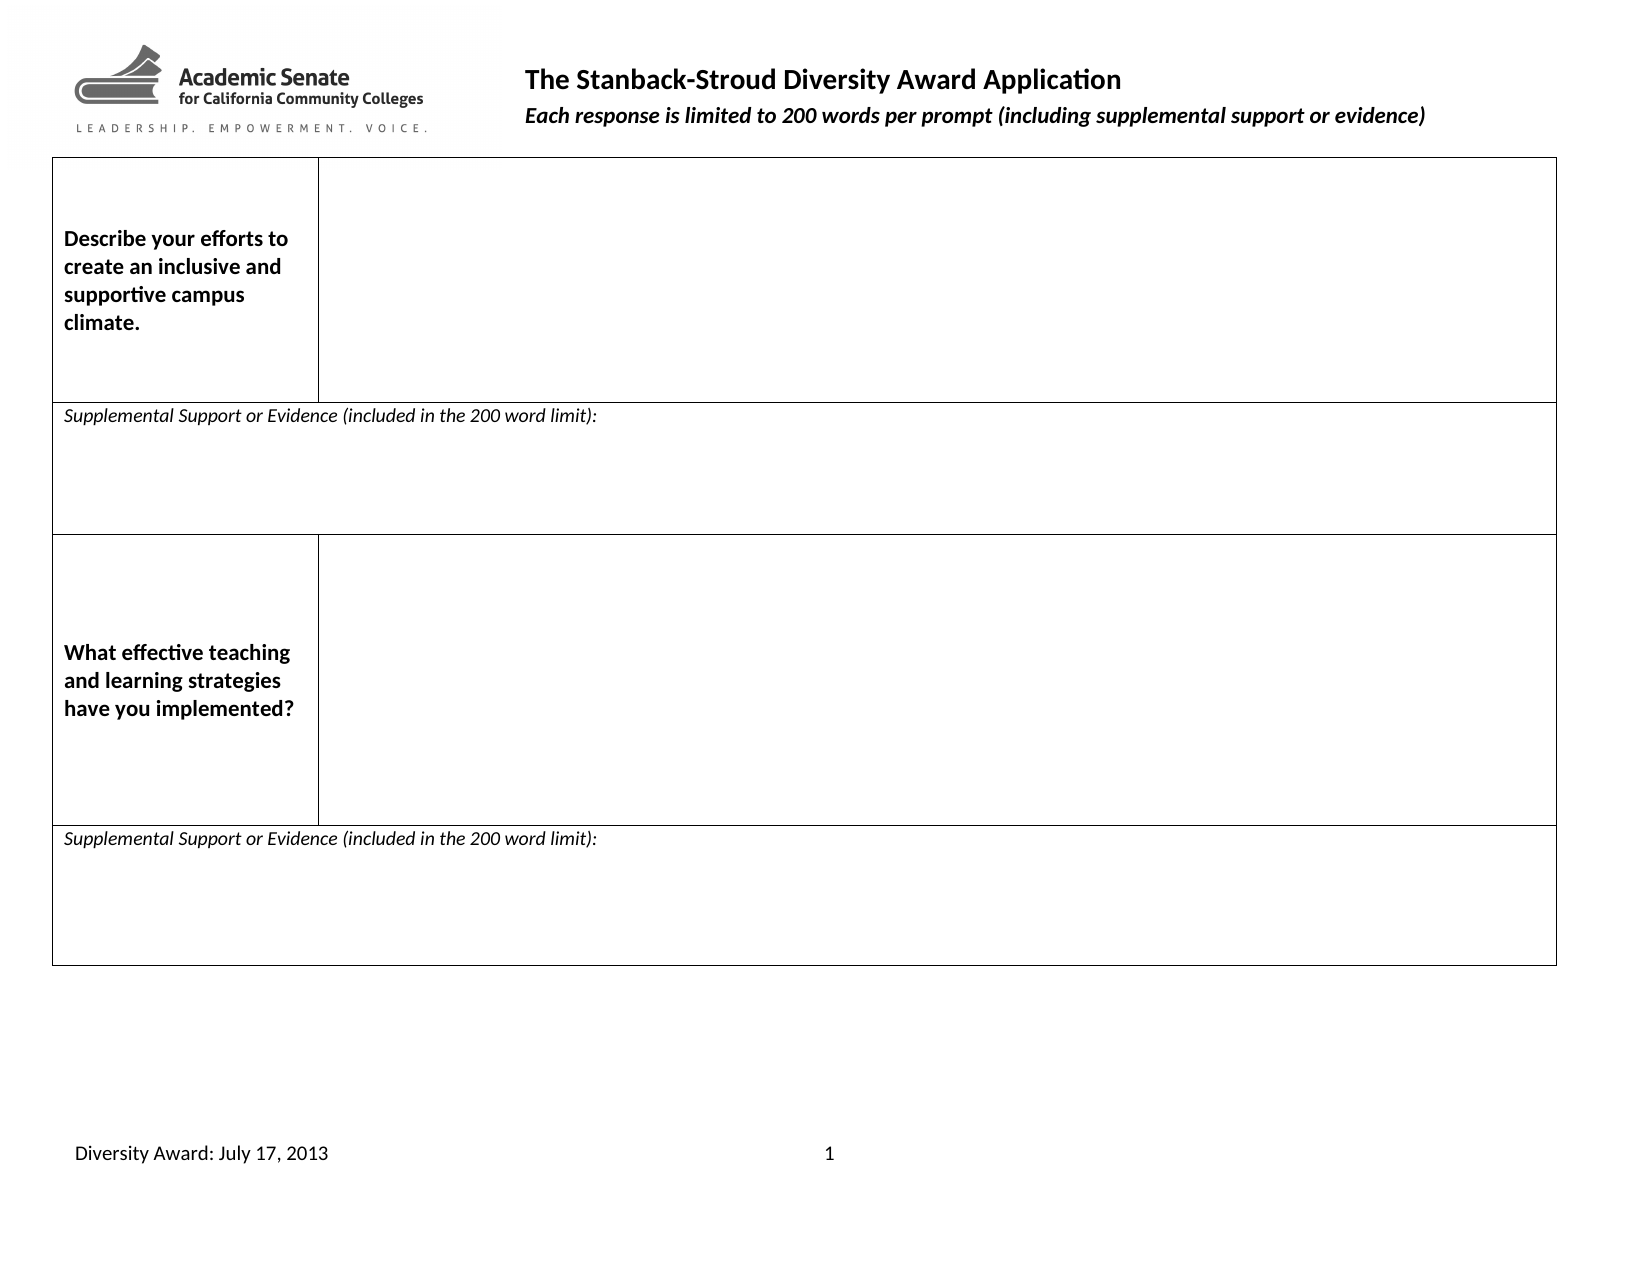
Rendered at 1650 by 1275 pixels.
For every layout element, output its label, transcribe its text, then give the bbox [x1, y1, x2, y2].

table_header [319, 158, 1556, 402]
text Each response is limited to 200 words per prompt (including supplemental support or evidence) [478, 102, 1612, 130]
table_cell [53, 826, 1556, 965]
picture [6, 5, 502, 170]
table_cell Supplemental Support or Evidence (included in the 200 word limit): [53, 403, 1556, 534]
table_header Describe your efforts to create an inclusive and supportive campus climate. [53, 158, 318, 402]
text The Stanback-Stroud Diversity Award Application [478, 61, 1612, 96]
table_cell [319, 535, 1556, 825]
table_cell What effective teaching and learning strategies have you implemented? [53, 535, 318, 825]
